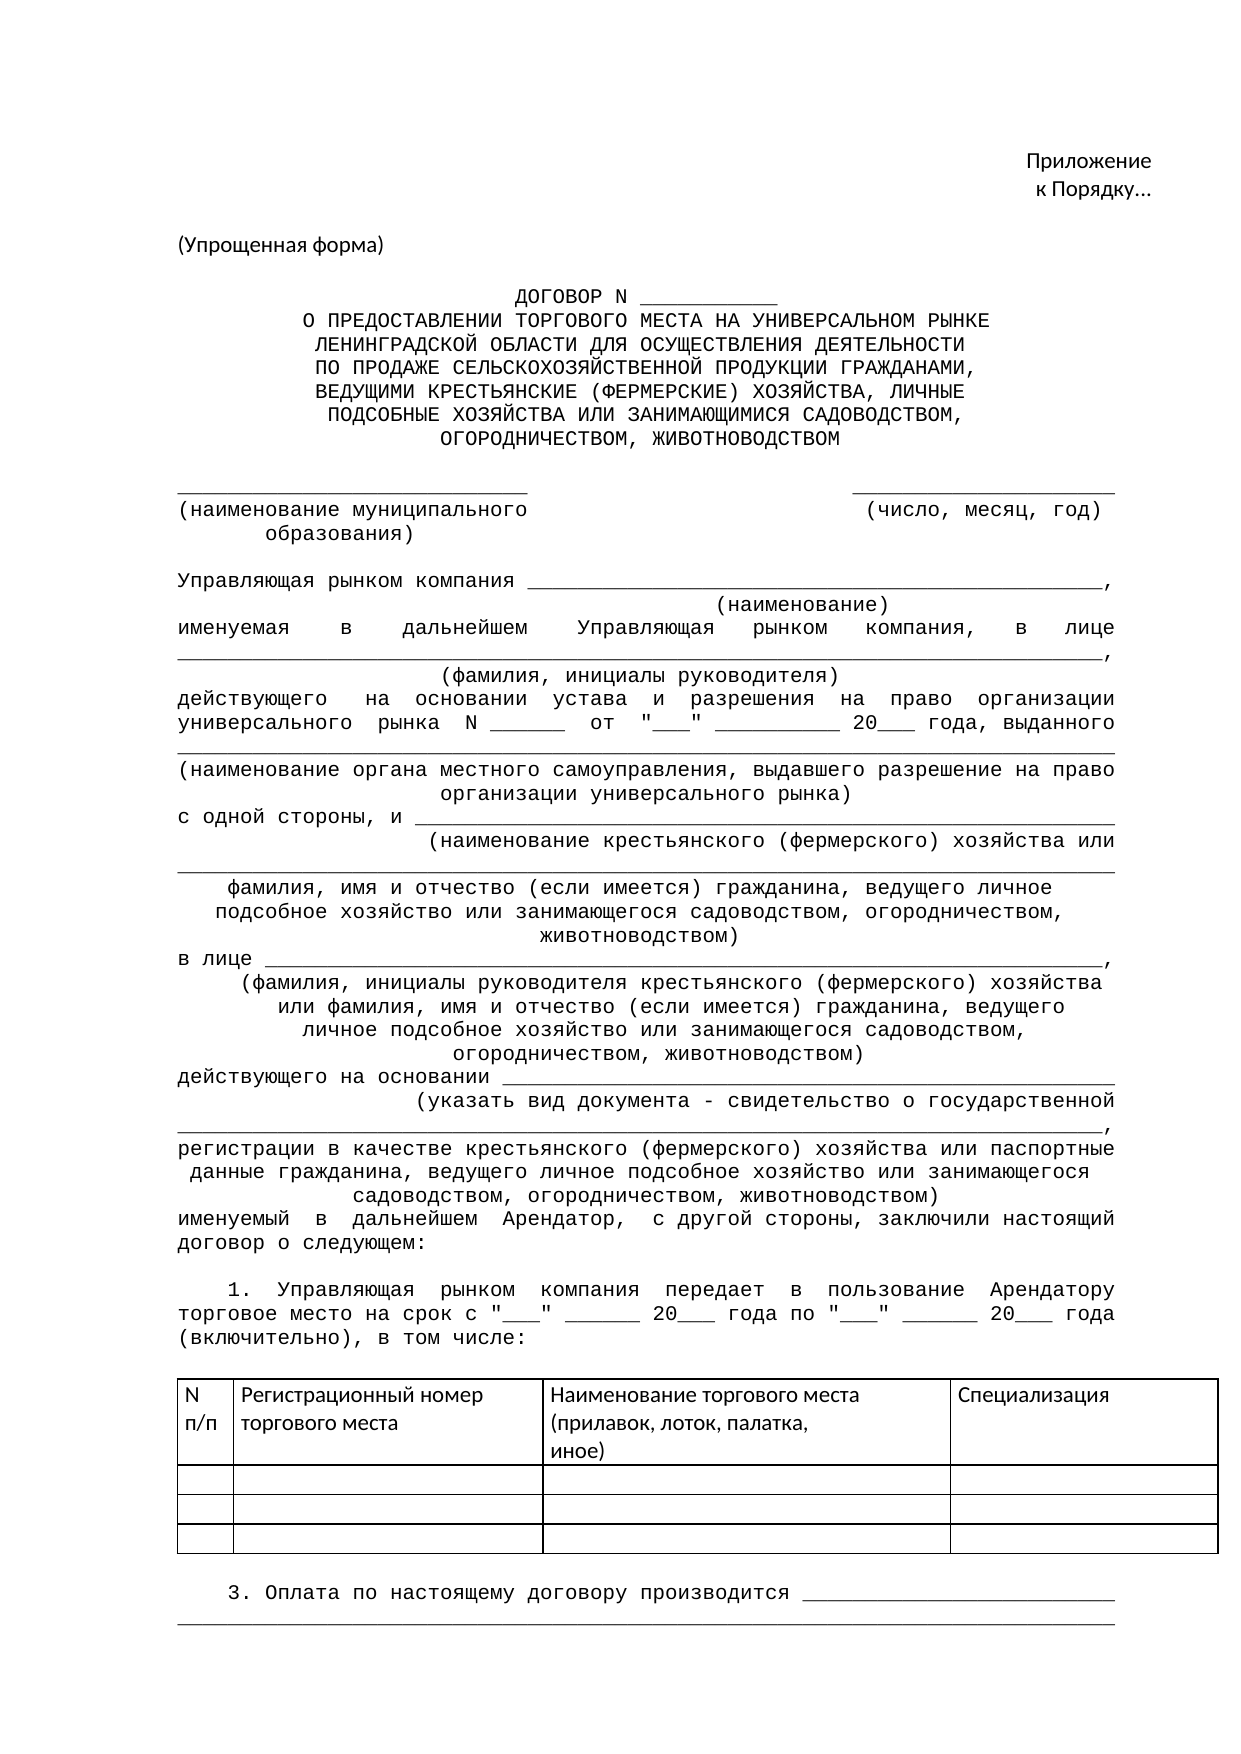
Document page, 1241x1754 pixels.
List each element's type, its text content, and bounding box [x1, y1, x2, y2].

text 3. Оплата по настоящему договору производится _________________________ [177, 1582, 1152, 1606]
text Приложение [177, 146, 1152, 174]
text в лице ___________________________________________________________________, [177, 948, 1152, 972]
text ПО ПРОДАЖЕ СЕЛЬСКОХОЗЯЙСТВЕННОЙ ПРОДУКЦИИ ГРАЖДАНАМИ, [177, 357, 1152, 381]
text организации универсального рынка) [177, 783, 1152, 806]
table_cell [951, 1525, 1217, 1553]
text фамилия, имя и отчество (если имеется) гражданина, ведущего личное [177, 877, 1152, 901]
text (наименование муниципального (число, месяц, год) [177, 499, 1152, 523]
table_cell [234, 1525, 542, 1553]
table_cell [178, 1466, 233, 1493]
table_cell [951, 1495, 1217, 1523]
text данные гражданина, ведущего личное подсобное хозяйство или занимающегося [177, 1161, 1152, 1185]
text торговое место на срок с "___" ______ 20___ года по "___" ______ 20___ года [177, 1303, 1152, 1327]
text __________________________________________________________________________, [177, 641, 1152, 664]
text образования) [177, 523, 1152, 546]
text именуемая в дальнейшем Управляющая рынком компания, в лице [177, 617, 1152, 641]
table_cell [544, 1495, 950, 1523]
text Управляющая рынком компания ______________________________________________, [177, 570, 1152, 594]
text ДОГОВОР N ___________ [177, 286, 1152, 310]
text действующего на основании устава и разрешения на право организации [177, 688, 1152, 712]
table_cell [234, 1495, 542, 1523]
text универсального рынка N ______ от "___" __________ 20___ года, выданного [177, 712, 1152, 736]
text ЛЕНИНГРАДСКОЙ ОБЛАСТИ ДЛЯ ОСУЩЕСТВЛЕНИЯ ДЕЯТЕЛЬНОСТИ [177, 333, 1152, 357]
text с одной стороны, и ________________________________________________________ [177, 806, 1152, 830]
table_cell [544, 1525, 950, 1553]
text ___________________________________________________________________________ [177, 736, 1152, 759]
table_cell [178, 1525, 233, 1553]
text ___________________________________________________________________________ [177, 1606, 1152, 1629]
text действующего на основании _________________________________________________ [177, 1067, 1152, 1090]
text ОГОРОДНИЧЕСТВОМ, ЖИВОТНОВОДСТВОМ [177, 428, 1152, 452]
text (фамилия, инициалы руководителя крестьянского (фермерского) хозяйства [177, 972, 1152, 996]
text (включительно), в том числе: [177, 1327, 1152, 1350]
table_header Регистрационный номер торгового места [234, 1380, 542, 1464]
text регистрации в качестве крестьянского (фермерского) хозяйства или паспортные [177, 1137, 1152, 1161]
text О ПРЕДОСТАВЛЕНИИ ТОРГОВОГО МЕСТА НА УНИВЕРСАЛЬНОМ РЫНКЕ [177, 310, 1152, 333]
text личное подсобное хозяйство или занимающегося садоводством, [177, 1019, 1152, 1043]
table_cell [234, 1466, 542, 1493]
text огородничеством, животноводством) [177, 1043, 1152, 1067]
text договор о следующем: [177, 1232, 1152, 1256]
text ПОДСОБНЫЕ ХОЗЯЙСТВА ИЛИ ЗАНИМАЮЩИМИСЯ САДОВОДСТВОМ, [177, 404, 1152, 428]
text ВЕДУЩИМИ КРЕСТЬЯНСКИЕ (ФЕРМЕРСКИЕ) ХОЗЯЙСТВА, ЛИЧНЫЕ [177, 381, 1152, 404]
table_cell [544, 1466, 950, 1493]
text 1. Управляющая рынком компания передает в пользование Арендатору [177, 1279, 1152, 1303]
text (указать вид документа - свидетельство о государственной [177, 1090, 1152, 1114]
text (наименование органа местного самоуправления, выдавшего разрешение на право [177, 759, 1152, 783]
text животноводством) [177, 925, 1152, 948]
table_cell [951, 1466, 1217, 1493]
text садоводством, огородничеством, животноводством) [177, 1185, 1152, 1208]
table_cell [178, 1495, 233, 1523]
text ____________________________ _____________________ [177, 475, 1152, 499]
text (наименование) [177, 594, 1152, 617]
text к Порядку... [177, 174, 1152, 202]
text подсобное хозяйство или занимающегося садоводством, огородничеством, [177, 901, 1152, 925]
text (наименование крестьянского (фермерского) хозяйства или [177, 830, 1152, 854]
text ___________________________________________________________________________ [177, 854, 1152, 877]
text (Упрощенная форма) [177, 230, 1152, 258]
text именуемый в дальнейшем Арендатор, с другой стороны, заключили настоящий [177, 1208, 1152, 1232]
text или фамилия, имя и отчество (если имеется) гражданина, ведущего [177, 996, 1152, 1019]
table_header N п/п [178, 1380, 233, 1464]
table_header Специализация [951, 1380, 1217, 1464]
text __________________________________________________________________________, [177, 1114, 1152, 1137]
table_header Наименование торгового места (прилавок, лоток, палатка, иное) [544, 1380, 950, 1464]
text (фамилия, инициалы руководителя) [177, 664, 1152, 688]
